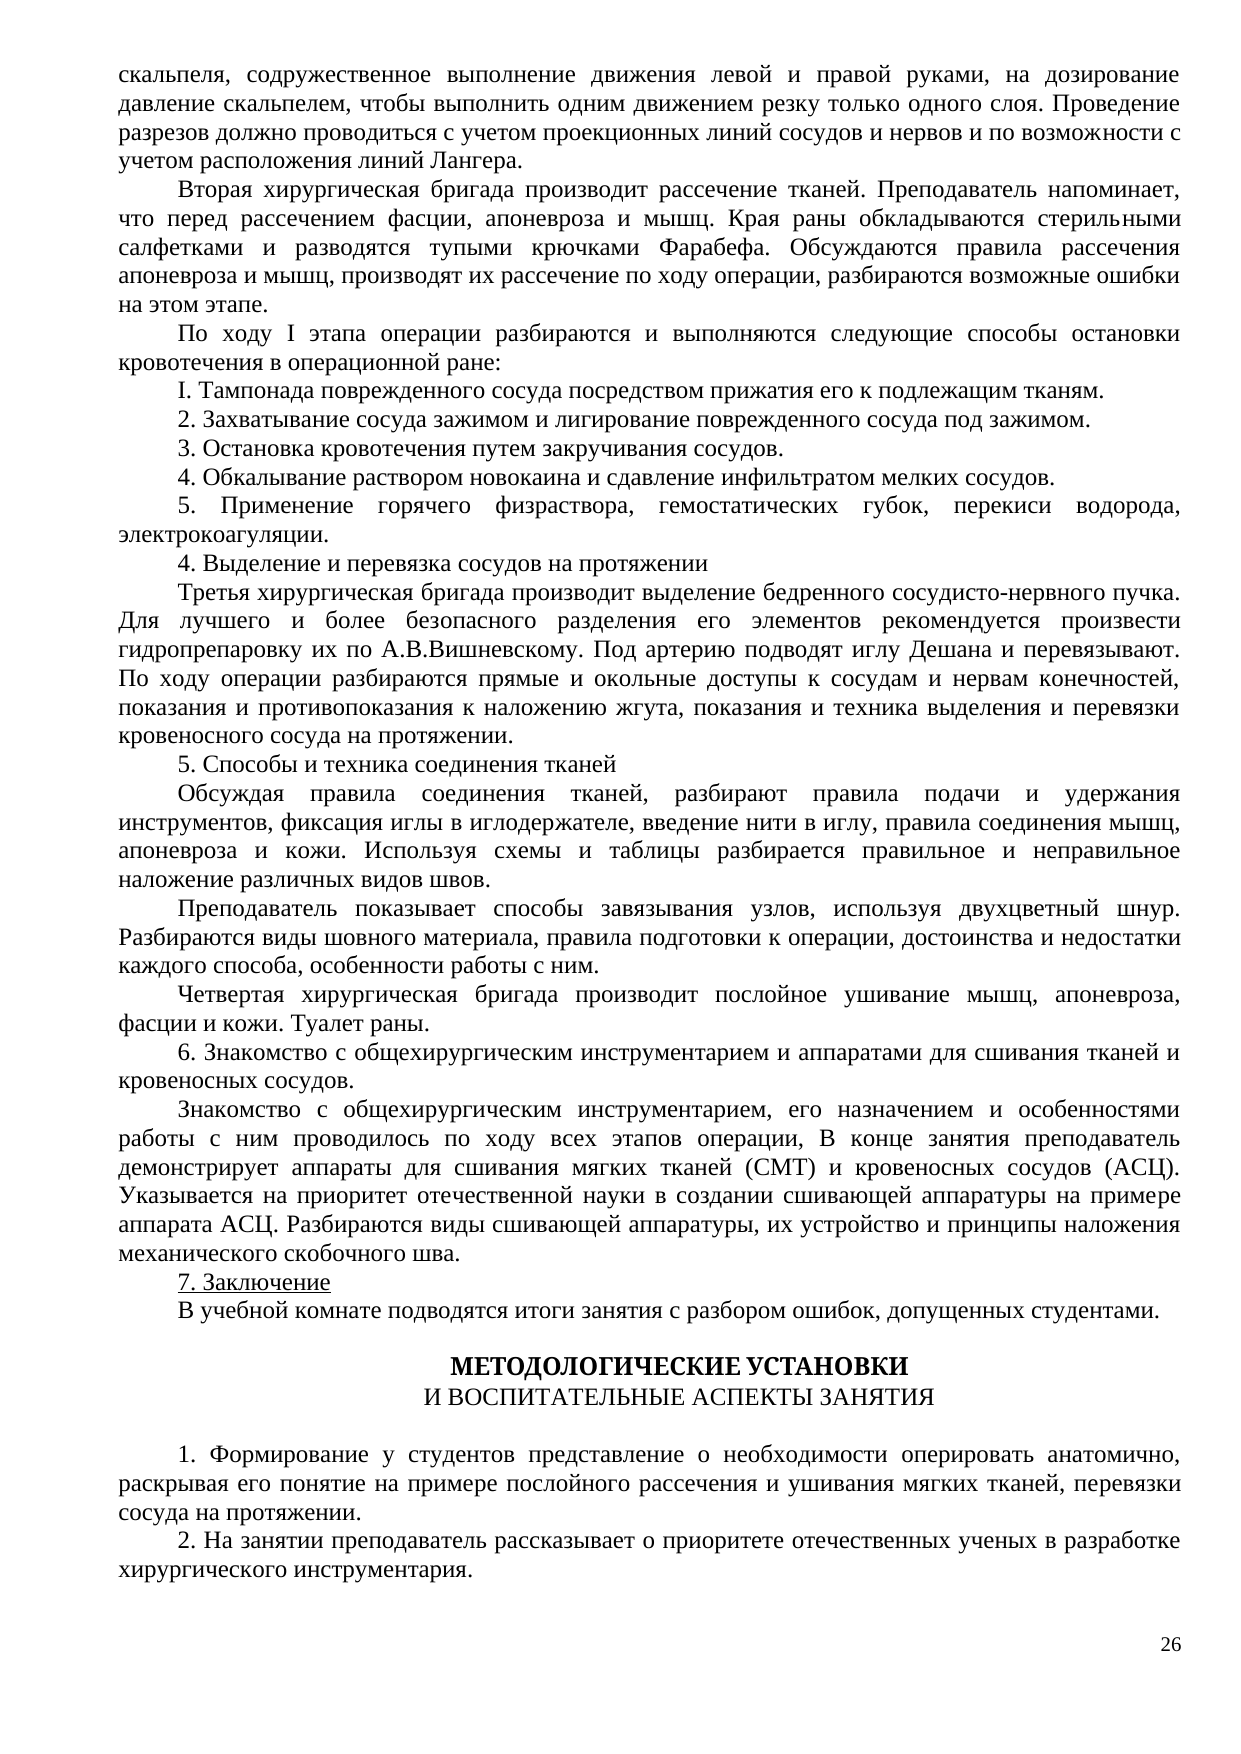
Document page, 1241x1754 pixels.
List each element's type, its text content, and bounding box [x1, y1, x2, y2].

text 2. Захватывание сосуда зажимом и лигирование поврежденного сосуда под зажимом. [118, 404, 1181, 433]
text 7. Заключение [118, 1267, 1181, 1295]
text Обсуждая правила соединения тканей, разбирают правила подачи и удержания инструментов, фиксация иглы в иглодержателе, введение нити в иглу, правила соединения мышц, апоневроза и кожи. Используя схемы и таблицы разбирается правильное и неправильное наложение различных видов швов. [118, 778, 1181, 893]
text 2. На занятии преподаватель рассказывает о приоритете отечественных ученых в разработке хирургического инструментария. [118, 1525, 1181, 1583]
text 5. Способы и техника соединения тканей [118, 749, 1181, 778]
text Четвертая хирургическая бригада производит послойное ушивание мышц, апоневроза, фасции и кожи. Туалет раны. [118, 979, 1181, 1037]
text В учебной комнате подводятся итоги занятия с разбором ошибок, допущенных студентами. [118, 1295, 1181, 1324]
text Третья хирургическая бригада производит выделение бедренного сосудисто-нервного пучка. Для лучшего и более безопасного разделения его элементов рекомендуется произвести гидропрепаровку их по А.В.Вишневскому. Под артерию подводят иглу Дешана и перевязывают. По ходу операции разбираются прямые и окольные доступы к сосудам и нервам конечностей, показания и противопоказания к наложению жгута, показания и техника выделения и перевязки кровеносного сосуда на протяжении. [118, 577, 1181, 749]
text Знакомство с общехирургическим инструментарием, его назначением и особенностями работы с ним проводилось по ходу всех этапов операции, В конце занятия преподаватель демонстрирует аппараты для сшивания мягких тканей (СМТ) и кровеносных сосудов (АСЦ). Указывается на приоритет отечественной науки в создании сшивающей аппаратуры на примере аппарата АСЦ. Разбираются виды сшивающей аппаратуры, их устройство и принципы наложения механического скобочного шва. [118, 1094, 1181, 1267]
text Преподаватель показывает способы завязывания узлов, используя двухцветный шнур. Разбираются виды шовного материала, правила подготовки к операции, достоинства и недостатки каждого способа, особенности работы с ним. [118, 893, 1181, 979]
text И ВОСПИТАТЕЛЬНЫЕ АСПЕКТЫ ЗАНЯТИЯ [118, 1382, 1181, 1410]
text 6. Знакомство с общехирургическим инструментарием и аппаратами для сшивания тканей и кровеносных сосудов. [118, 1037, 1181, 1094]
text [118, 59, 1181, 174]
text 4. Обкалывание раствором новокаина и сдавление инфильтратом мелких сосудов. [118, 462, 1181, 490]
text Вторая хирургическая бригада производит рассечение тканей. Преподаватель напоминает, что перед рассечением фасции, апоневроза и мышц. Края раны обкладываются стерильными салфетками и разводятся тупыми крючками Фарабефа. Обсуждаются правила рассечения апоневроза и мышц, производят их рассечение по ходу операции, разбираются возможные ошибки на этом этапе. [118, 174, 1181, 318]
text 1. Формирование у студентов представление о необходимости оперировать анатомично, раскрывая его понятие на примере послойного рассечения и ушивания мягких тканей, перевязки сосуда на протяжении. [118, 1439, 1181, 1525]
text 3. Остановка кровотечения путем закручивания сосудов. [118, 433, 1181, 462]
subtitle МЕТОДОЛОГИЧЕСКИЕ УСТАНОВКИ [118, 1353, 1181, 1382]
text I. Тампонада поврежденного сосуда посредством прижатия его к подлежащим тканям. [118, 375, 1181, 404]
text 4. Выделение и перевязка сосудов на протяжении [118, 548, 1181, 577]
text По ходу I этапа операции разбираются и выполняются следующие способы остановки кровотечения в операционной ране: [118, 318, 1181, 375]
text 5. Применение горячего физраствора, гемостатических губок, перекиси водорода, электрокоагуляции. [118, 490, 1181, 548]
